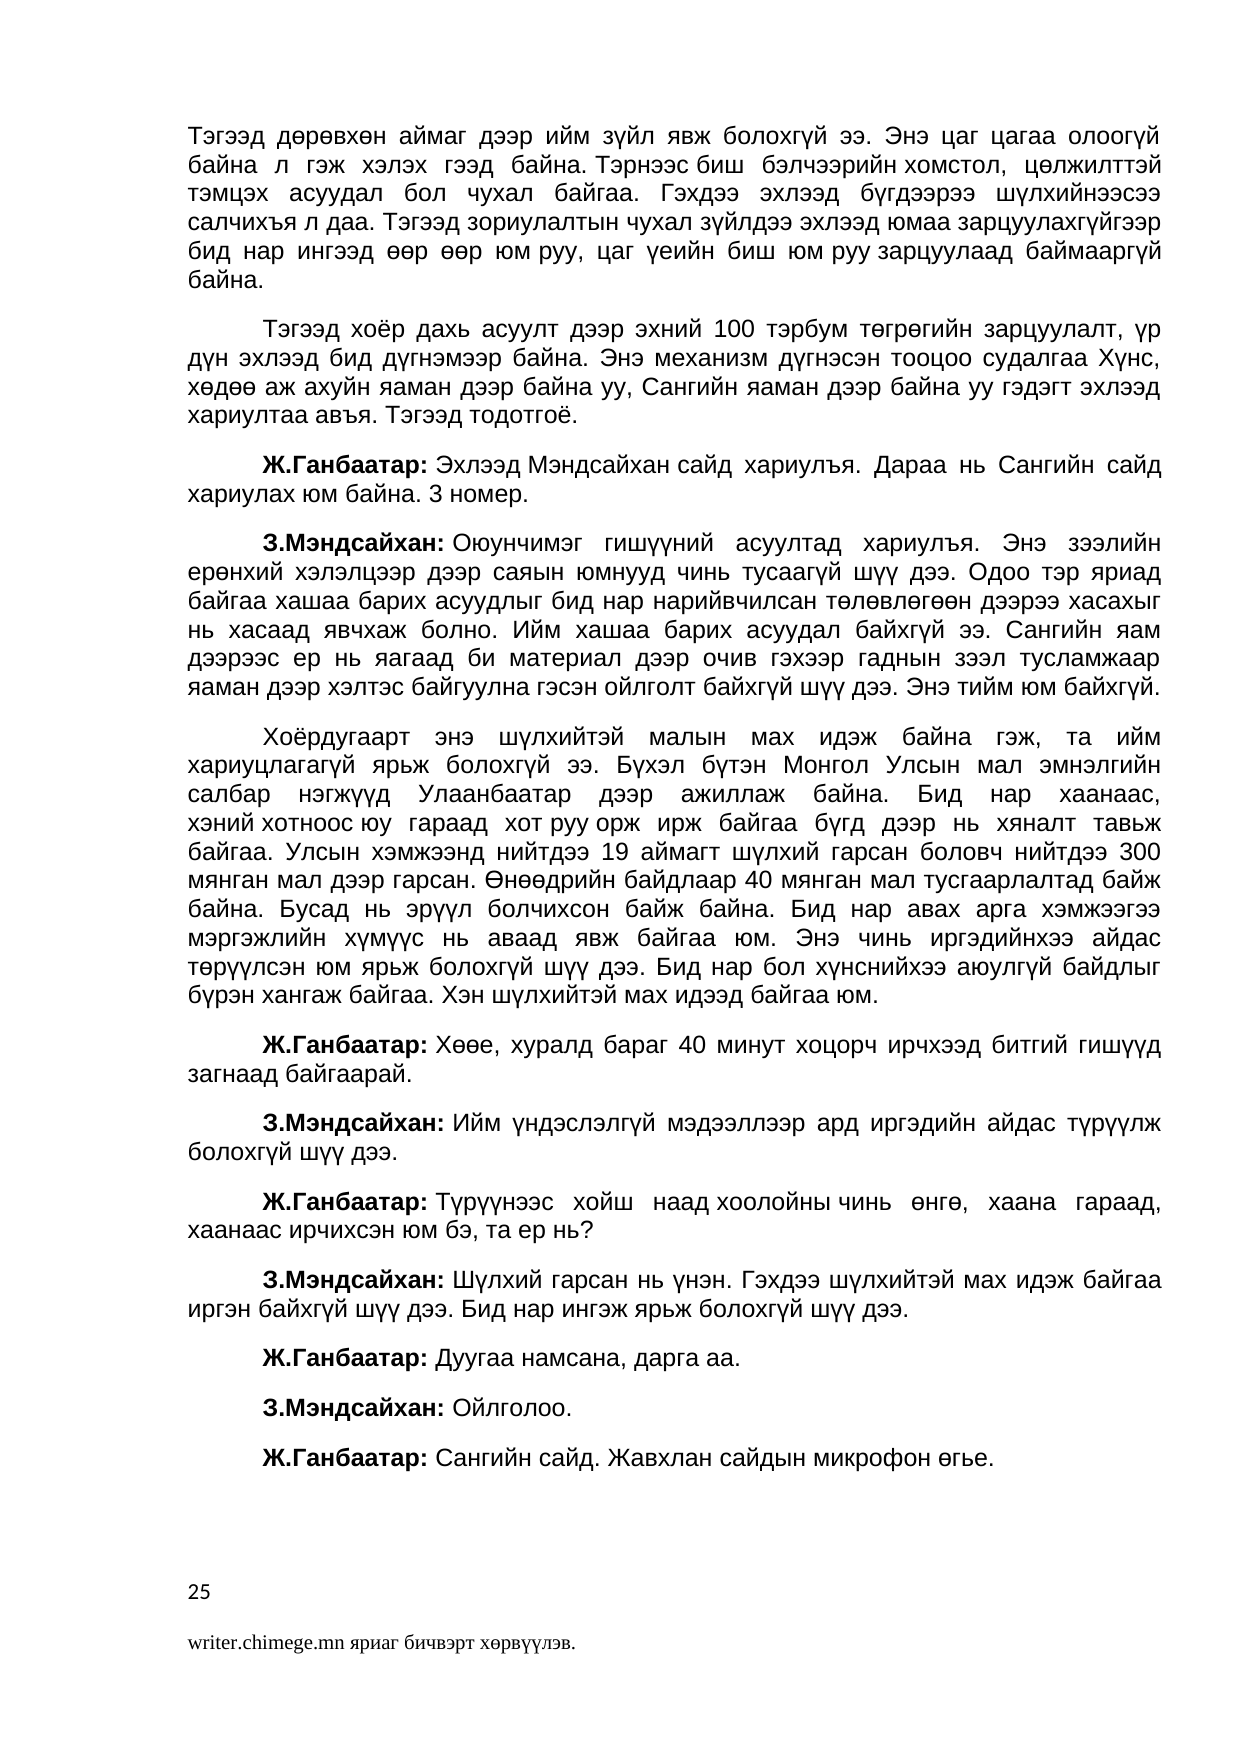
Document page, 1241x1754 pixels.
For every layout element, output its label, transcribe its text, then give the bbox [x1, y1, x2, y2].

text Ж.Ганбаатар: Дуугаа намсана, дарга аа. [187, 1343, 1162, 1372]
text З.Мэндсайхан: Шүлхий гарсан нь үнэн. Гэхдээ шүлхийтэй мах идэж байгаа иргэн байхгүй шүү дээ. Бид нар ингэж ярьж болохгүй шүү дээ. [187, 1265, 1162, 1322]
text Хоёрдугаарт энэ шүлхийтэй малын мах идэж байна гэж, та ийм хариуцлагагүй ярьж болохгүй ээ. Бүхэл бүтэн Монгол Улсын мал эмнэлгийн салбар нэгжүүд Улаанбаатар дээр ажиллаж байна. Бид нар хаанаас, хэний хотноос юу гараад хот руу орж ирж байгаа бүгд дээр нь хяналт тавьж байгаа. Улсын хэмжээнд нийтдээ 19 аймагт шүлхий гарсан боловч нийтдээ 300 мянган мал дээр гарсан. Өнөөдрийн байдлаар 40 мянган мал тусгаарлалтад байж байна. Бусад нь эрүүл болчихсон байж байна. Бид нар авах арга хэмжээгээ мэргэжлийн хүмүүс нь аваад явж байгаа юм. Энэ чинь иргэдийнхээ айдас төрүүлсэн юм ярьж болохгүй шүү дээ. Бид нар бол хүнснийхээ аюулгүй байдлыг бүрэн хангаж байгаа. Хэн шүлхийтэй мах идээд байгаа юм. [187, 722, 1162, 1009]
text З.Мэндсайхан: Ийм үндэслэлгүй мэдээллээр ард иргэдийн айдас түрүүлж болохгүй шүү дээ. [187, 1108, 1162, 1166]
text З.Мэндсайхан: Ойлголоо. [187, 1393, 1162, 1422]
text Тэгээд хоёр дахь асуулт дээр эхний 100 тэрбум төгрөгийн зарцуулалт, үр дүн эхлээд бид дүгнэмээр байна. Энэ механизм дүгнэсэн тооцоо судалгаа Хүнс, хөдөө аж ахуйн яаман дээр байна уу, Сангийн яаман дээр байна уу гэдэгт эхлээд хариултаа авъя. Тэгээд тодотгоё. [187, 314, 1162, 429]
text Ж.Ганбаатар: Эхлээд Мэндсайхан сайд хариулъя. Дараа нь Сангийн сайд хариулах юм байна. 3 номер. [187, 450, 1162, 507]
text Ж.Ганбаатар: Түрүүнээс хойш наад хоолойны чинь өнгө, хаана гараад, хаанаас ирчихсэн юм бэ, та ер нь? [187, 1187, 1162, 1244]
text Ж.Ганбаатар: Хөөе, хуралд бараг 40 минут хоцорч ирчхээд битгий гишүүд загнаад байгаарай. [187, 1030, 1162, 1087]
text З.Мэндсайхан: Оюунчимэг гишүүний асуултад хариулъя. Энэ зээлийн ерөнхий хэлэлцээр дээр саяын юмнууд чинь тусаагүй шүү дээ. Одоо тэр яриад байгаа хашаа барих асуудлыг бид нар нарийвчилсан төлөвлөгөөн дээрээ хасахыг нь хасаад явчхаж болно. Ийм хашаа барих асуудал байхгүй ээ. Сангийн яам дээрээс ер нь яагаад би материал дээр очив гэхээр гаднын зээл тусламжаар яаман дээр хэлтэс байгуулна гэсэн ойлголт байхгүй шүү дээ. Энэ тийм юм байхгүй. [187, 528, 1162, 701]
text Ж.Ганбаатар: Сангийн сайд. Жавхлан сайдын микрофон өгье. [187, 1442, 1162, 1471]
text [187, 121, 1162, 293]
